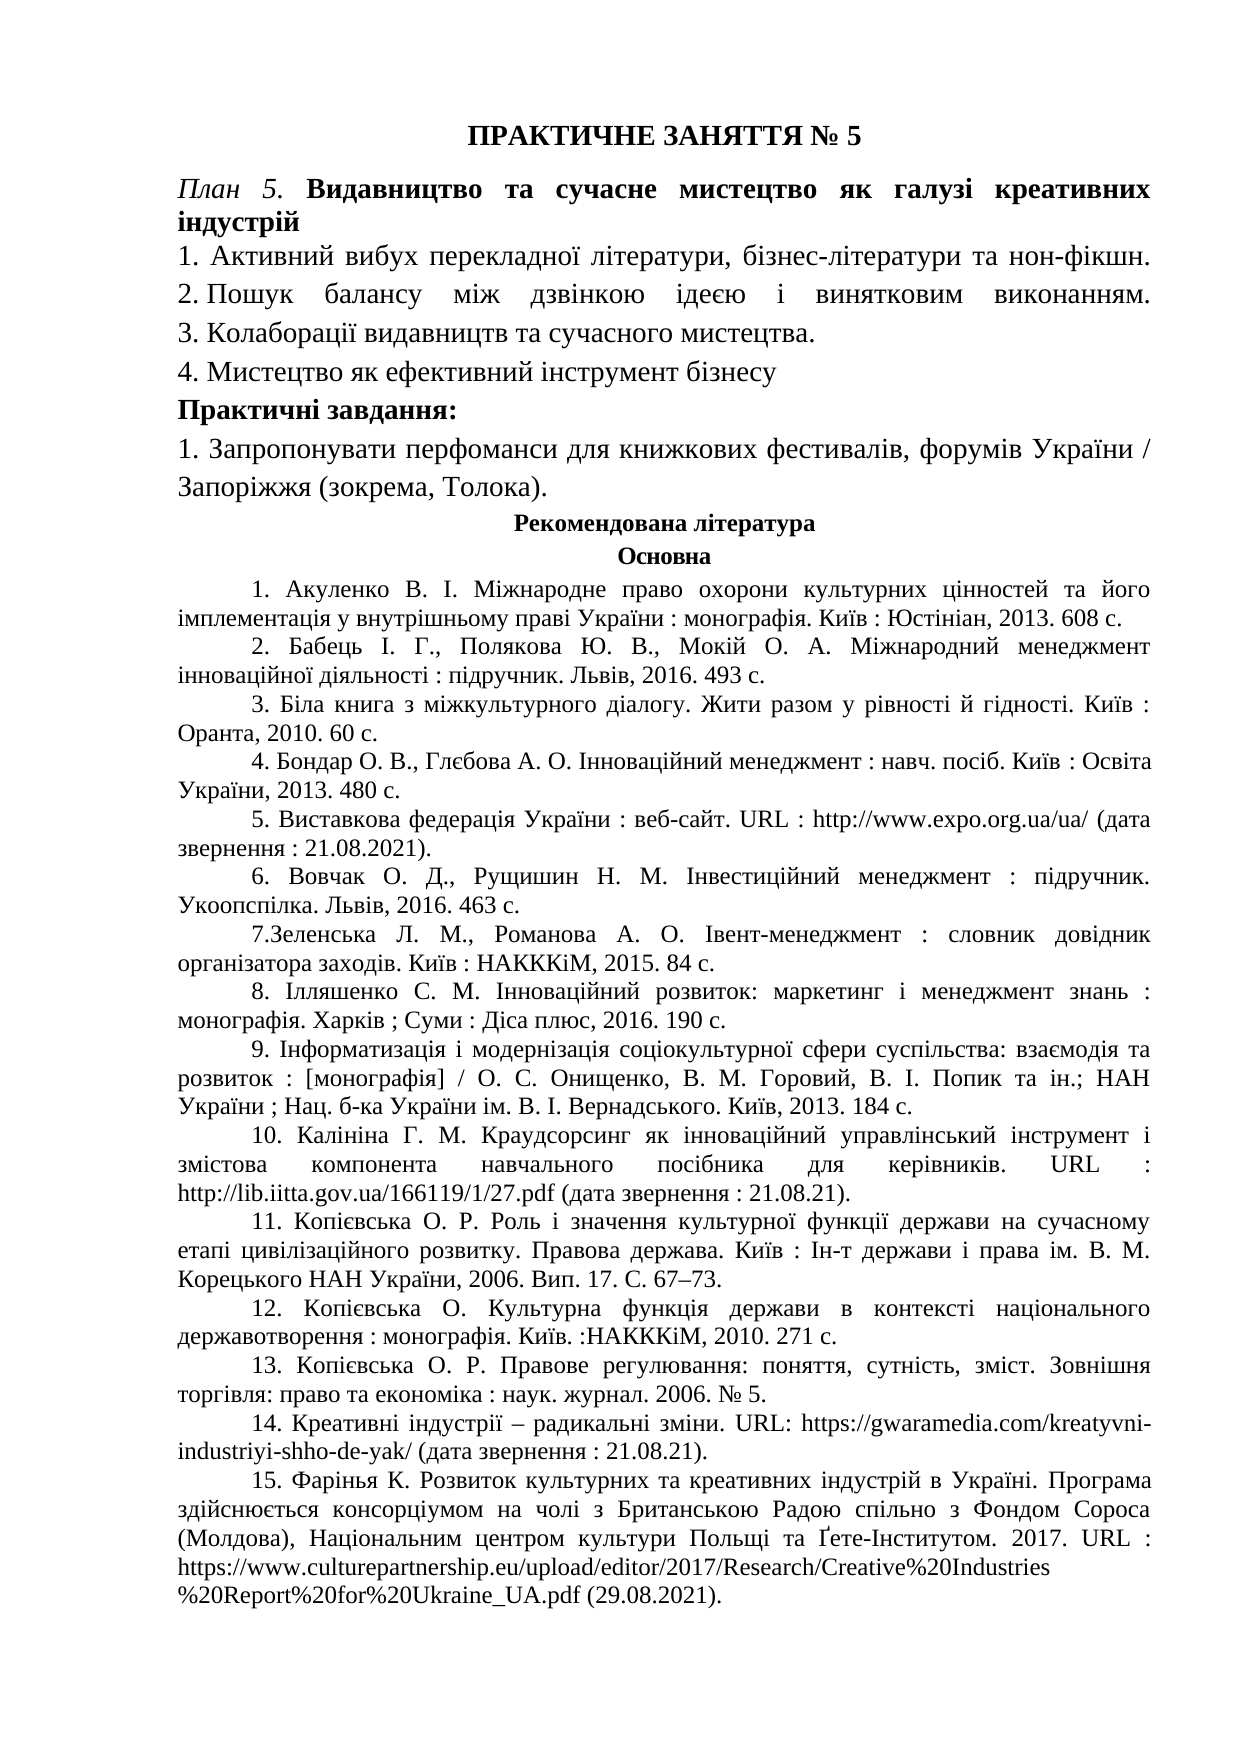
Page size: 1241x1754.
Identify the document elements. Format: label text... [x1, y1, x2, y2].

text 15. Фарінья К. Розвиток культурних та креативних індустрій в Україні. Програма здійснюється консорціумом на чолі з Британською Радою спільно з Фондом Сороса (Молдова), Національним центром культури Польщі та Ґете-Інститутом. 2017. URL : https://www.culturepartnership.eu/upload/editor/2017/Research/Creative%20Industries%20Report%20for%20Ukraine_UA.pdf (29.08.2021). [177, 1465, 1152, 1609]
text 6. Вовчак О. Д., Рущишин Н. М. Інвестиційний менеджмент : підручник. Укоопспілка. Львів, 2016. 463 с. [177, 861, 1152, 919]
text Рекомендована література [177, 508, 1152, 537]
text План 5. Видавництво та сучасне мистецтво як галузі креативних індустрій [177, 171, 1152, 238]
text 10. Калініна Г. М. Краудсорсинг як інноваційний управлінський інструмент і змістова компонента навчального посібника для керівників. URL : http://lib.iitta.gov.ua/166119/1/27.pdf (дата звернення : 21.08.21). [177, 1120, 1152, 1206]
text 4. Бондар О. В., Глєбова А. О. Інноваційний менеджмент : навч. посіб. Київ : Освіта України, 2013. 480 с. [177, 746, 1152, 804]
text 8. Ілляшенко С. М. Інноваційний розвиток: маркетинг і менеджмент знань : монографія. Харків ; Суми : Діса плюс, 2016. 190 с. [177, 976, 1152, 1034]
text 7.Зеленська Л. М., Романова А. О. Івент-менеджмент : словник довідник організатора заходів. Київ : НАКККіМ, 2015. 84 с. [177, 919, 1152, 976]
text 1. Активний вибух перекладної літератури, бізнес-літератури та нон-фікшн. 2. Пошук балансу між дзвінкою ідеєю і винятковим виконанням. 3. Колаборації видавництв та сучасного мистецтва. [177, 238, 1152, 349]
text 13. Копієвська О. Р. Правове регулювання: поняття, сутність, зміст. Зовнішня торгівля: право та економіка : наук. журнал. 2006. № 5. [177, 1350, 1152, 1408]
text 12. Копієвська О. Культурна функція держави в контексті національного державотворення : монографія. Київ. :НАКККіМ, 2010. 271 с. [177, 1293, 1152, 1350]
text Практичні завдання: [177, 392, 1152, 426]
text 1. Акуленко В. І. Міжнародне право охорони культурних цінностей та його імплементація у внутрішньому праві України : монографія. Київ : Юстініан, 2013. 608 с. [177, 574, 1152, 631]
text 9. Інформатизація і модернізація соціокультурної сфери суспільства: взаємодія та розвиток : [монографія] / О. С. Онищенко, В. М. Горовий, В. І. Попик та ін.; НАН України ; Нац. б-ка України ім. В. І. Вернадського. Київ, 2013. 184 с. [177, 1034, 1152, 1120]
text 5. Виставкова федерація України : веб-сайт. URL : http://www.expo.org.ua/ua/ (дата звернення : 21.08.2021). [177, 804, 1152, 861]
text 11. Копієвська О. Р. Роль і значення культурної функції держави на сучасному етапі цивілізаційного розвитку. Правова держава. Київ : Ін-т держави і права ім. В. М. Корецького НАН України, 2006. Вип. 17. С. 67–73. [177, 1206, 1152, 1293]
text 4. Мистецтво як ефективний інструмент бізнесу [177, 354, 1152, 387]
text 1. Запропонувати перфоманси для книжкових фестивалів, форумів України / Запоріжжя (зокрема, Толока). [177, 431, 1152, 503]
text 2. Бабець І. Г., Полякова Ю. В., Мокій О. А. Міжнародний менеджмент інноваційної діяльності : підручник. Львів, 2016. 493 с. [177, 631, 1152, 689]
text Основна [177, 541, 1152, 569]
text 3. Біла книга з міжкультурного діалогу. Жити разом у рівності й гідності. Київ : Оранта, 2010. 60 с. [177, 689, 1152, 746]
text 14. Креативні індустрії – радикальні зміни. URL: https://gwaramedia.com/kreatyvni-industriyi-shho-de-yak/ (дата звернення : 21.08.21). [177, 1408, 1152, 1465]
text ПРАКТИЧНЕ ЗАНЯТТЯ № 5 [177, 118, 1152, 152]
